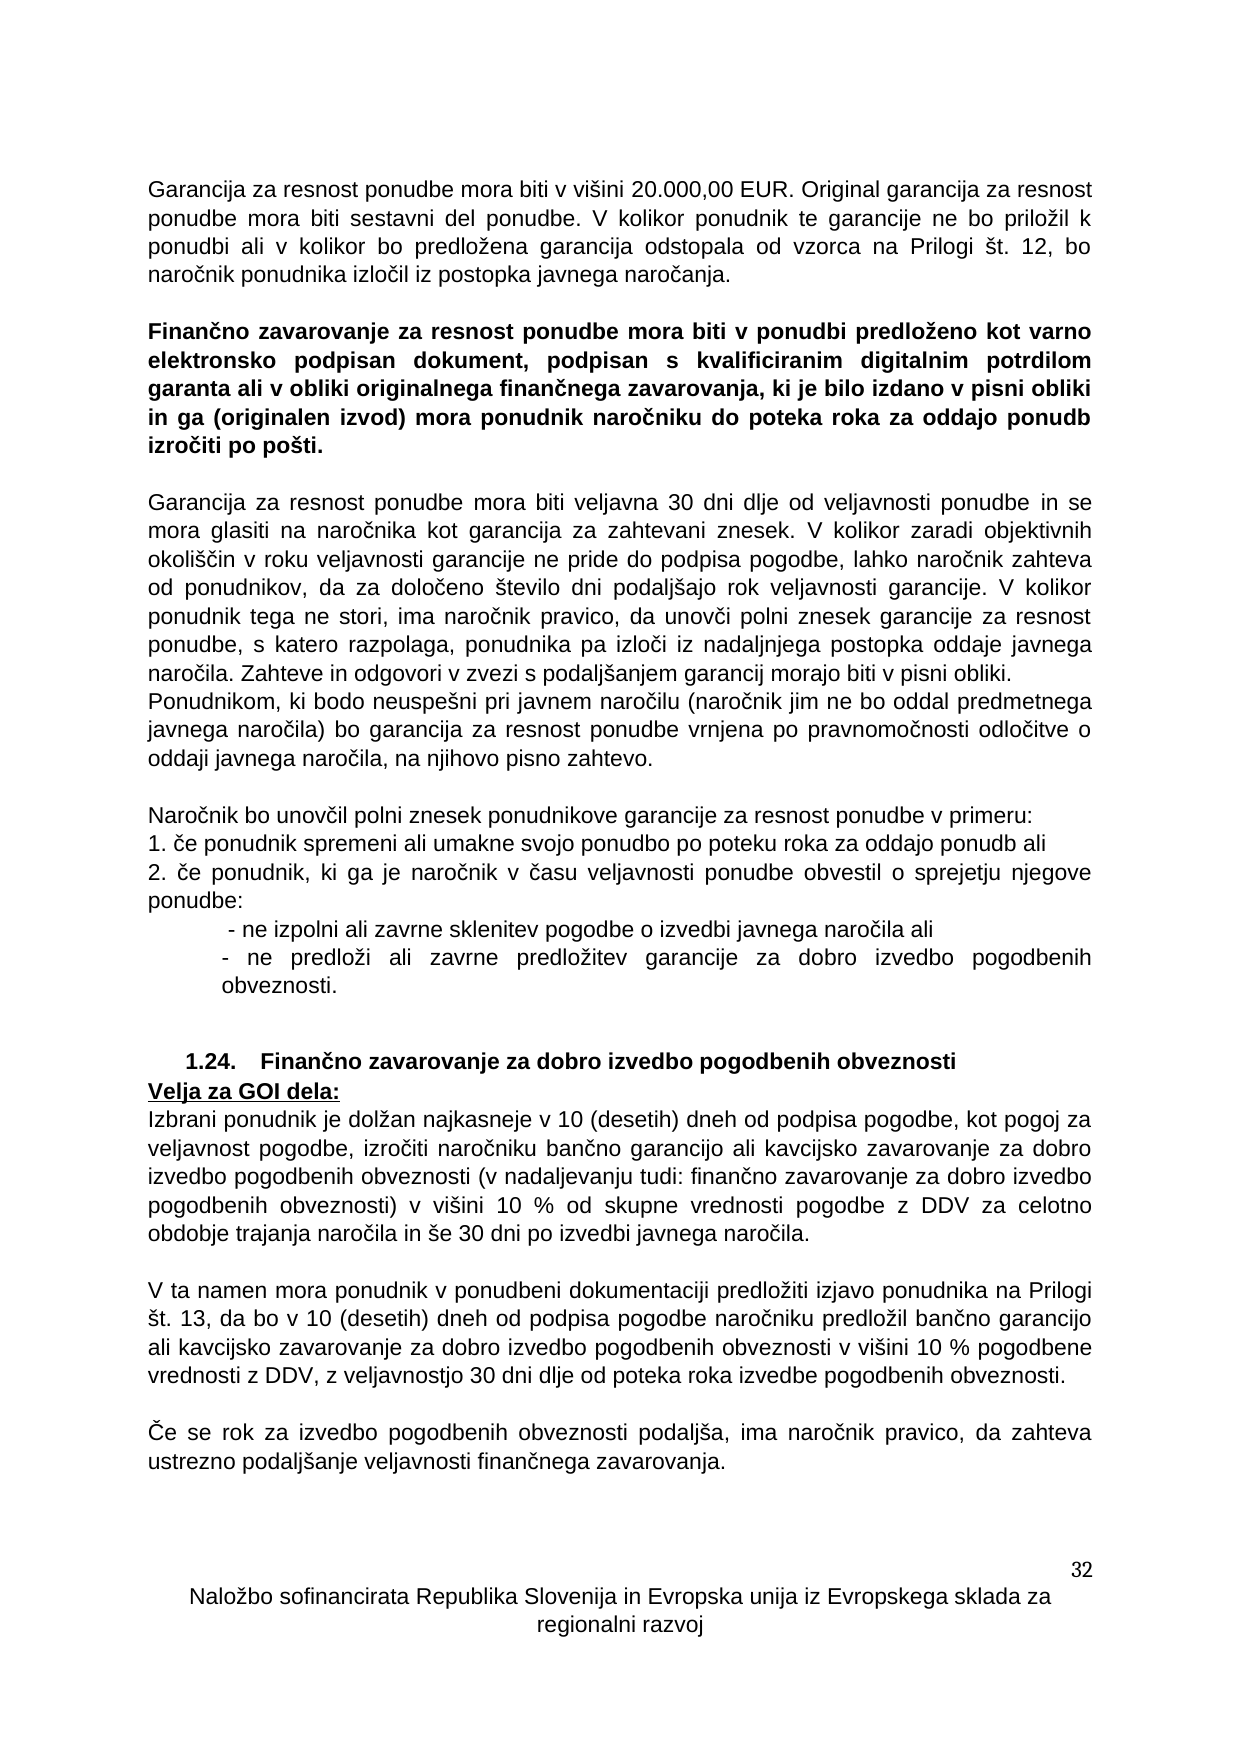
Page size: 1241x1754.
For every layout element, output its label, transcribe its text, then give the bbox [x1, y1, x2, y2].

text Garancija za resnost ponudbe mora biti v višini 20.000,00 EUR. Original garancija za resnost ponudbe mora biti sestavni del ponudbe. V kolikor ponudnik te garancije ne bo priložil k ponudbi ali v kolikor bo predložena garancija odstopala od vzorca na Prilogi št. 12, bo naročnik ponudnika izločil iz postopka javnega naročanja. [148, 176, 1092, 288]
text Če se rok za izvedbo pogodbenih obveznosti podaljša, ima naročnik pravico, da zahteva ustrezno podaljšanje veljavnosti finančnega zavarovanja. [148, 1419, 1092, 1474]
text V ta namen mora ponudnik v ponudbeni dokumentaciji predložiti izjavo ponudnika na Prilogi št. 13, da bo v 10 (desetih) dneh od podpisa pogodbe naročniku predložil bančno garancijo ali kavcijsko zavarovanje za dobro izvedbo pogodbenih obveznosti v višini 10 % pogodbene vrednosti z DDV, z veljavnostjo 30 dni dlje od poteka roka izvedbe pogodbenih obveznosti. [148, 1277, 1092, 1389]
text Finančno zavarovanje za resnost ponudbe mora biti v ponudbi predloženo kot varno elektronsko podpisan dokument, podpisan s kvalificiranim digitalnim potrdilom garanta ali v obliki originalnega finančnega zavarovanja, ki je bilo izdano v pisni obliki in ga (originalen izvod) mora ponudnik naročniku do poteka roka za oddajo ponudb izročiti po pošti. [148, 318, 1092, 458]
text Izbrani ponudnik je dolžan najkasneje v 10 (desetih) dneh od podpisa pogodbe, kot pogoj za veljavnost pogodbe, izročiti naročniku bančno garancijo ali kavcijsko zavarovanje za dobro izvedbo pogodbenih obveznosti (v nadaljevanju tudi: finančno zavarovanje za dobro izvedbo pogodbenih obveznosti) v višini 10 % od skupne vrednosti pogodbe z DDV za celotno obdobje trajanja naročila in še 30 dni po izvedbi javnega naročila. [148, 1106, 1092, 1246]
text 1. če ponudnik spremeni ali umakne svojo ponudbo po poteku roka za oddajo ponudb ali [148, 830, 1092, 857]
text Velja za GOI dela: [148, 1078, 1092, 1104]
text Garancija za resnost ponudbe mora biti veljavna 30 dni dlje od veljavnosti ponudbe in se mora glasiti na naročnika kot garancija za zahtevani znesek. V kolikor zaradi objektivnih okoliščin v roku veljavnosti garancije ne pride do podpisa pogodbe, lahko naročnik zahteva od ponudnikov, da za določeno število dni podaljšajo rok veljavnosti garancije. V kolikor ponudnik tega ne stori, ima naročnik pravico, da unovči polni znesek garancije za resnost ponudbe, s katero razpolaga, ponudnika pa izloči iz nadaljnjega postopka oddaje javnega naročila. Zahteve in odgovori v zvezi s podaljšanjem garancij morajo biti v pisni obliki. [148, 489, 1092, 686]
text - ne predloži ali zavrne predložitev garancije za dobro izvedbo pogodbenih obveznosti. [221, 944, 1092, 999]
text - ne izpolni ali zavrne sklenitev pogodbe o izvedbi javnega naročila ali [221, 916, 1092, 942]
text Naročnik bo unovčil polni znesek ponudnikove garancije za resnost ponudbe v primeru: [148, 802, 1092, 828]
text Ponudnikom, ki bodo neuspešni pri javnem naročilu (naročnik jim ne bo oddal predmetnega javnega naročila) bo garancija za resnost ponudbe vrnjena po pravnomočnosti odločitve o oddaji javnega naročila, na njihovo pisno zahtevo. [148, 688, 1092, 771]
subtitle Finančno zavarovanje za dobro izvedbo pogodbenih obveznosti [185, 1048, 1092, 1074]
text 2. če ponudnik, ki ga je naročnik v času veljavnosti ponudbe obvestil o sprejetju njegove ponudbe: [148, 859, 1092, 913]
